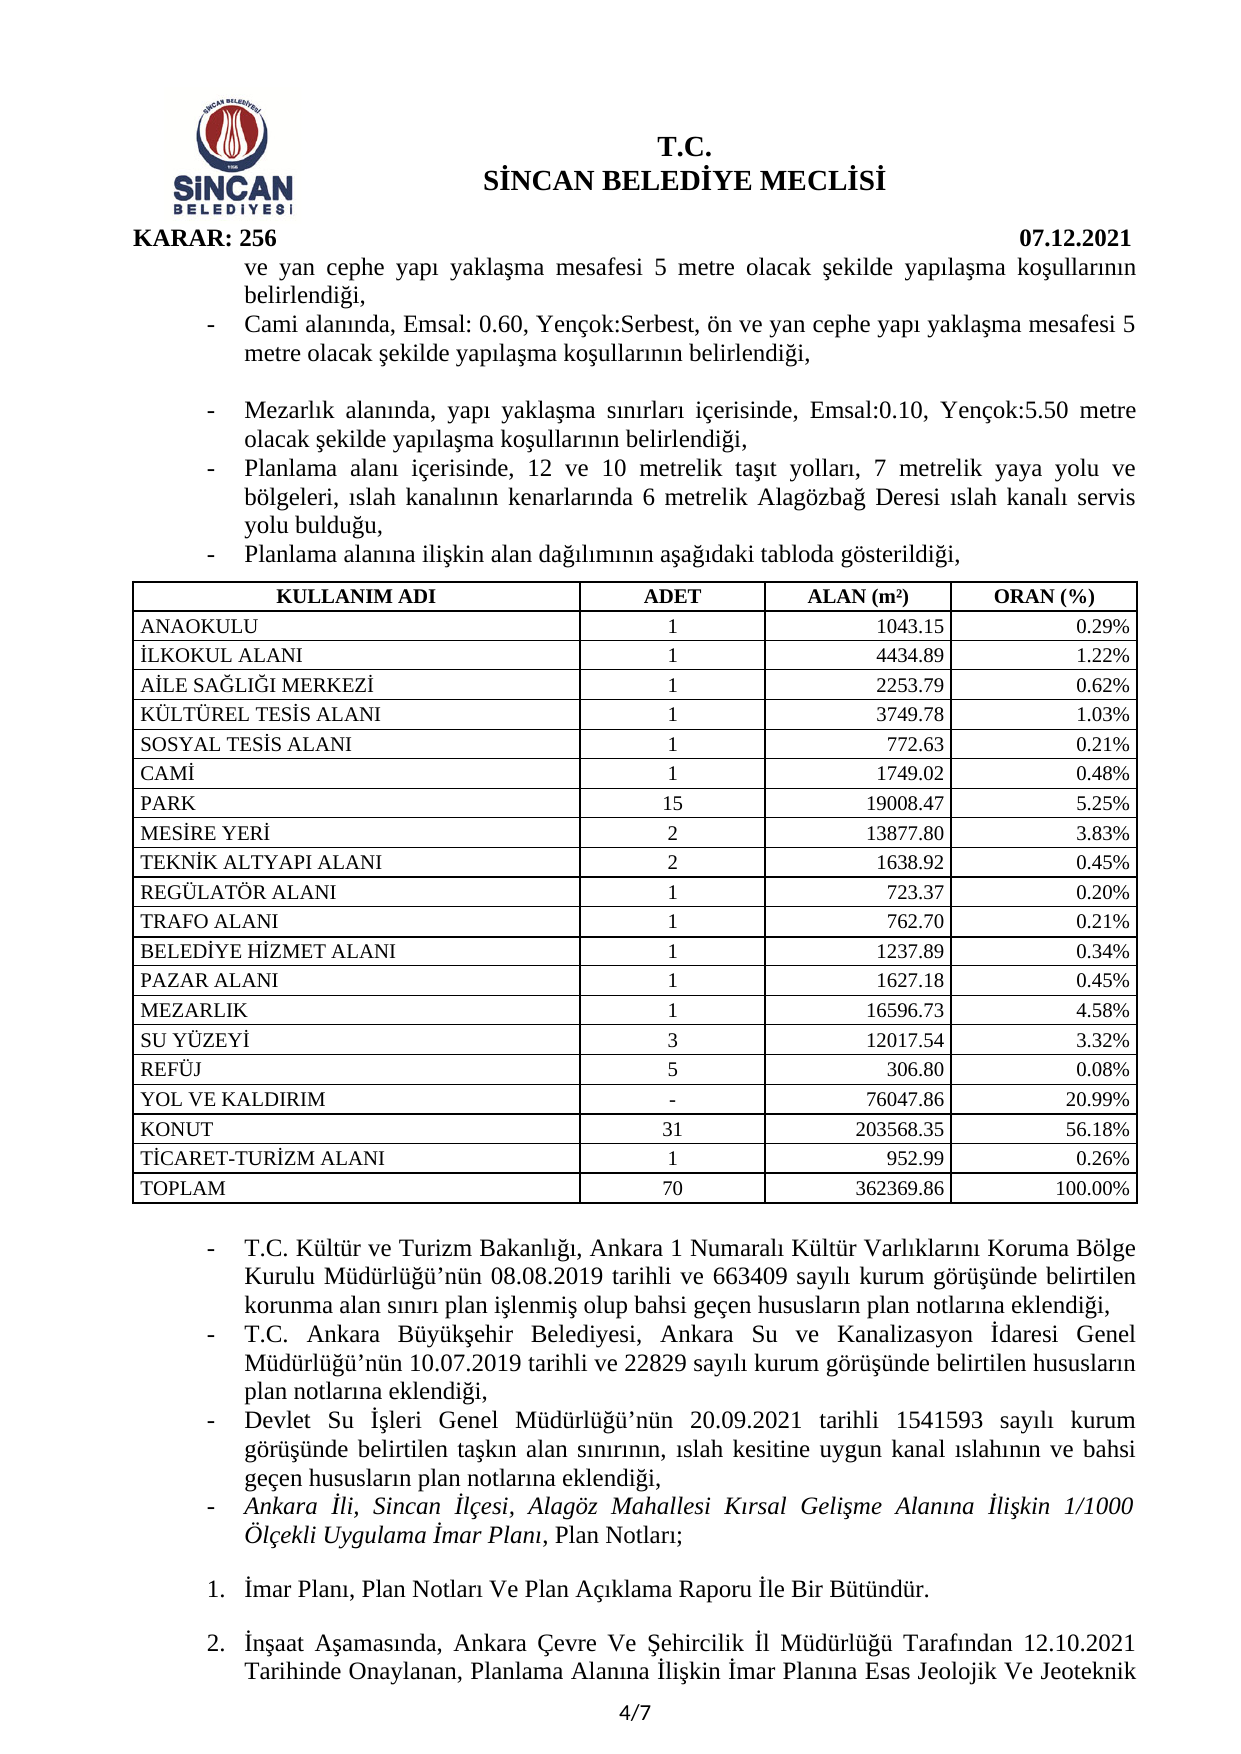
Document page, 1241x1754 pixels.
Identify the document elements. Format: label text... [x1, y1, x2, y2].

table_cell 1 [581, 641, 764, 669]
table_cell TRAFO ALANI [134, 907, 579, 936]
table_cell REGÜLATÖR ALANI [134, 878, 579, 906]
table_cell 772.63 [766, 730, 950, 758]
table_cell 12017.54 [766, 1025, 950, 1054]
table_cell YOL VE KALDIRIM [134, 1085, 579, 1113]
list T.C. Kültür ve Turizm Bakanlığı, Ankara 1 Numaralı Kültür Varlıklarını Koruma Bölge Kurulu Müdürlüğü’nün 08.08.2019 tarihli ve 663409 sayılı kurum görüşünde belirtilen korunma alan sınırı plan işlenmiş olup bahsi geçen hususların plan notlarına eklendiği, [207, 1233, 1137, 1319]
table_cell TEKNİK ALTYAPI ALANI [134, 848, 579, 876]
table_cell 1 [581, 670, 764, 699]
table_cell 31 [581, 1115, 764, 1143]
table_cell 5.25% [952, 789, 1136, 817]
table_cell 1627.18 [766, 966, 950, 995]
list Devlet Su İşleri Genel Müdürlüğü’nün 20.09.2021 tarihli 1541593 sayılı kurum görüşünde belirtilen taşkın alan sınırının, ıslah kesitine uygun kanal ıslahının ve bahsi geçen hususların plan notlarına eklendiği, [207, 1405, 1137, 1491]
table_cell 723.37 [766, 878, 950, 906]
table_cell 0.48% [952, 759, 1136, 788]
list Cami alanında, Emsal: 0.60, Yençok:Serbest, ön ve yan cephe yapı yaklaşma mesafesi 5 metre olacak şekilde yapılaşma koşullarının belirlendiği, [207, 309, 1137, 367]
table_cell 0.29% [952, 612, 1136, 640]
list Ankara İli, Sincan İlçesi, Alagöz Mahallesi Kırsal Gelişme Alanına İlişkin 1/1000 Ölçekli Uygulama İmar Planı, Plan Notları; [207, 1491, 1137, 1549]
table_cell TİCARET-TURİZM ALANI [134, 1144, 579, 1172]
list T.C. Ankara Büyükşehir Belediyesi, Ankara Su ve Kanalizasyon İdaresi Genel Müdürlüğü’nün 10.07.2019 tarihli ve 22829 sayılı kurum görüşünde belirtilen hususların plan notlarına eklendiği, [207, 1319, 1137, 1405]
table_cell 3.32% [952, 1025, 1136, 1054]
table_cell 2253.79 [766, 670, 950, 699]
table_cell SU YÜZEYİ [134, 1025, 579, 1054]
table_cell 0.21% [952, 907, 1136, 936]
table_cell REFÜJ [134, 1055, 579, 1083]
table_cell 3.83% [952, 818, 1136, 847]
table_cell TOPLAM [134, 1174, 579, 1202]
table_cell 0.20% [952, 878, 1136, 906]
table_cell 1 [581, 966, 764, 995]
table_cell 306.80 [766, 1055, 950, 1083]
table_cell 100.00% [952, 1174, 1136, 1202]
list İmar Planı, Plan Notları Ve Plan Açıklama Raporu İle Bir Bütündür. [207, 1574, 1137, 1603]
table_cell 1638.92 [766, 848, 950, 876]
table_cell 1.03% [952, 700, 1136, 728]
table_cell 3749.78 [766, 700, 950, 728]
table_cell SOSYAL TESİS ALANI [134, 730, 579, 758]
table_cell 13877.80 [766, 818, 950, 847]
table_cell ANAOKULU [134, 612, 579, 640]
table_cell 15 [581, 789, 764, 817]
table_cell 203568.35 [766, 1115, 950, 1143]
table_cell 1 [581, 730, 764, 758]
table_cell 362369.86 [766, 1174, 950, 1202]
table_header ORAN (%) [952, 583, 1136, 610]
table_cell 16596.73 [766, 996, 950, 1024]
table_cell KÜLTÜREL TESİS ALANI [134, 700, 579, 728]
table_cell 0.21% [952, 730, 1136, 758]
table_cell PAZAR ALANI [134, 966, 579, 995]
table_cell 4.58% [952, 996, 1136, 1024]
table_header ADET [581, 583, 764, 610]
table_cell AİLE SAĞLIĞI MERKEZİ [134, 670, 579, 699]
table_cell 762.70 [766, 907, 950, 936]
picture [164, 87, 302, 224]
table_cell 5 [581, 1055, 764, 1083]
table_cell MEZARLIK [134, 996, 579, 1024]
table_cell 1 [581, 878, 764, 906]
table_cell 0.45% [952, 848, 1136, 876]
table_cell 952.99 [766, 1144, 950, 1172]
table_cell PARK [134, 789, 579, 817]
table_cell 0.26% [952, 1144, 1136, 1172]
table_cell 2 [581, 818, 764, 847]
table_cell 76047.86 [766, 1085, 950, 1113]
table_cell 1 [581, 612, 764, 640]
table_cell 1 [581, 907, 764, 936]
list Planlama alanı içerisinde, 12 ve 10 metrelik taşıt yolları, 7 metrelik yaya yolu ve bölgeleri, ıslah kanalının kenarlarında 6 metrelik Alagözbağ Deresi ıslah kanalı servis yolu bulduğu, [207, 453, 1137, 539]
table_cell CAMİ [134, 759, 579, 788]
table_cell 0.62% [952, 670, 1136, 699]
table_cell 0.08% [952, 1055, 1136, 1083]
table_cell MESİRE YERİ [134, 818, 579, 847]
table_cell 1 [581, 700, 764, 728]
table_cell 0.34% [952, 938, 1136, 965]
table_cell 1.22% [952, 641, 1136, 669]
table_cell 1 [581, 759, 764, 788]
table_cell - [581, 1085, 764, 1113]
table_cell 1 [581, 996, 764, 1024]
table_cell 0.45% [952, 966, 1136, 995]
table_cell 2 [581, 848, 764, 876]
table_cell 20.99% [952, 1085, 1136, 1113]
table_cell 1043.15 [766, 612, 950, 640]
table_cell 3 [581, 1025, 764, 1054]
table_cell İLKOKUL ALANI [134, 641, 579, 669]
table_header ALAN (m²) [766, 583, 950, 610]
table_cell BELEDİYE HİZMET ALANI [134, 938, 579, 965]
table_header KULLANIM ADI [134, 583, 579, 610]
table_cell 4434.89 [766, 641, 950, 669]
table_cell 70 [581, 1174, 764, 1202]
table_cell 1 [581, 1144, 764, 1172]
table_cell 1749.02 [766, 759, 950, 788]
table_cell 19008.47 [766, 789, 950, 817]
table_cell 56.18% [952, 1115, 1136, 1143]
list Mezarlık alanında, yapı yaklaşma sınırları içerisinde, Emsal:0.10, Yençok:5.50 metre olacak şekilde yapılaşma koşullarının belirlendiği, [207, 396, 1137, 453]
table_cell 1 [581, 938, 764, 965]
table_cell KONUT [134, 1115, 579, 1143]
list Planlama alanına ilişkin alan dağılımının aşağıdaki tabloda gösterildiği, [207, 539, 1137, 568]
table_cell 1237.89 [766, 938, 950, 965]
